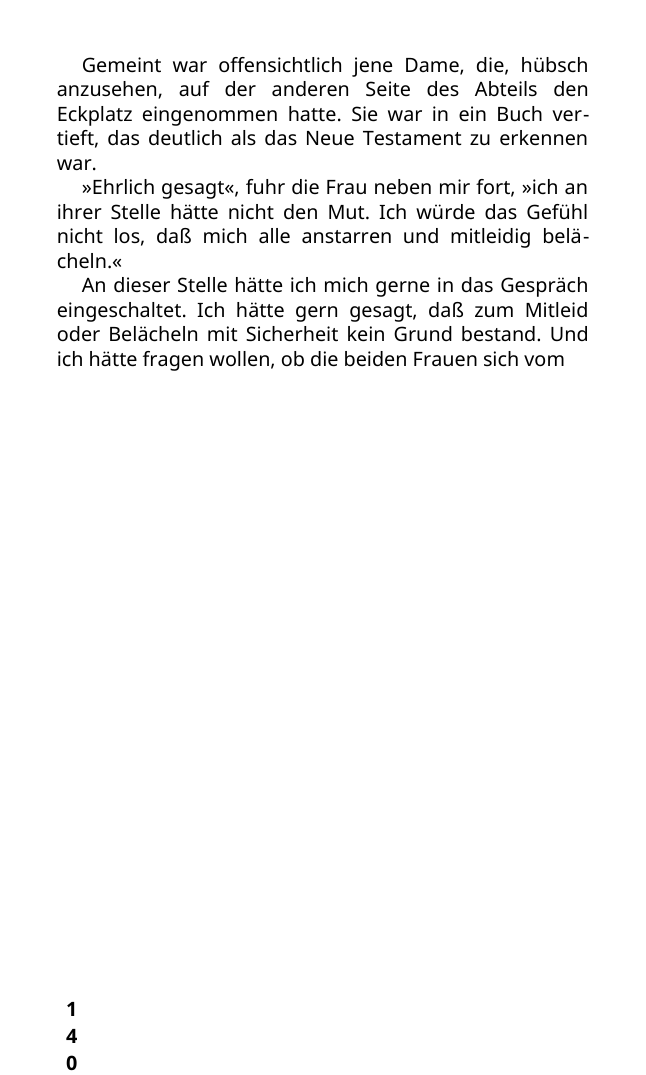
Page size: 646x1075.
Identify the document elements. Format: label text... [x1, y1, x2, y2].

text An dieser Stelle hätte ich mich gerne in das Gespräch eingeschaltet. Ich hätte gern gesagt, daß zum Mitleid oder Belächeln mit Sicherheit kein Grund bestand. Und ich hätte fragen wollen, ob die beiden Frauen sich vomchristlichen Glauben nicht eine falsche Vorstellung machten. [57, 273, 589, 371]
text Gemeint war offensichtlich jene Dame, die, hübsch anzusehen, auf der anderen Seite des Abteils den Eckplatz eingenommen hatte. Sie war in ein Buch vertieft, das deutlich als das Neue Testament zu erkennen war. [57, 53, 589, 175]
text »Ehrlich gesagt«, fuhr die Frau neben mir fort, »ich an ihrer Stelle hätte nicht den Mut. Ich würde das Gefühl nicht los, daß mich alle anstarren und mitleidig belächeln.« [57, 175, 589, 273]
